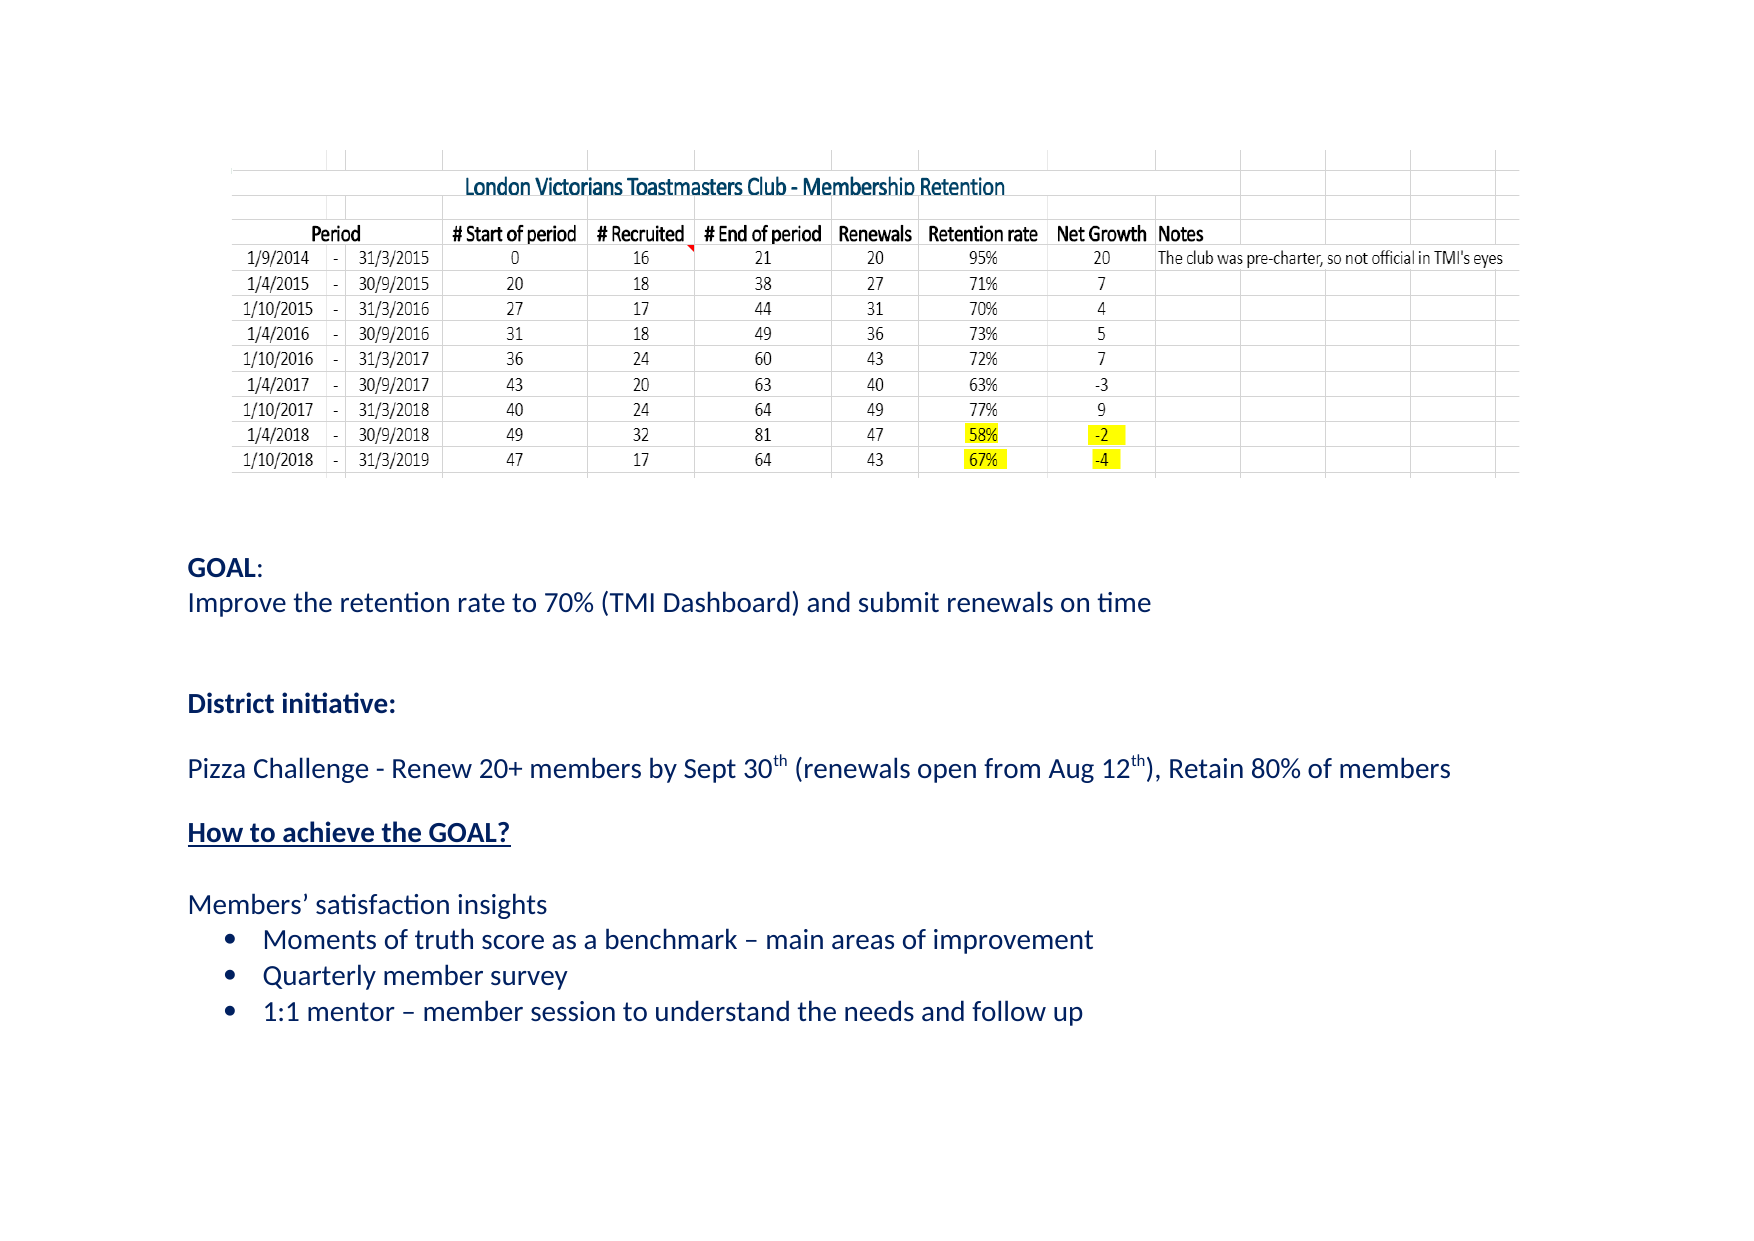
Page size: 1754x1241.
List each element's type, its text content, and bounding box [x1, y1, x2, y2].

text Improve the retention rate to 70% (TMI Dashboard) and submit renewals on time [187, 584, 1604, 620]
text How to achieve the GOAL? [187, 814, 1604, 850]
list 1:1 mentor – member session to understand the needs and follow up [225, 993, 1604, 1028]
list Quarterly member survey [225, 957, 1604, 993]
text GOAL: [187, 549, 1604, 584]
text District initiative: [187, 685, 1604, 721]
list Moments of truth score as a benchmark – main areas of improvement [225, 921, 1604, 957]
text Pizza Challenge - Renew 20+ members by Sept 30th (renewals open from Aug 12th), Retain 80% of members [187, 750, 1604, 785]
picture [231, 150, 1520, 478]
text Members’ satisfaction insights [187, 886, 1604, 921]
